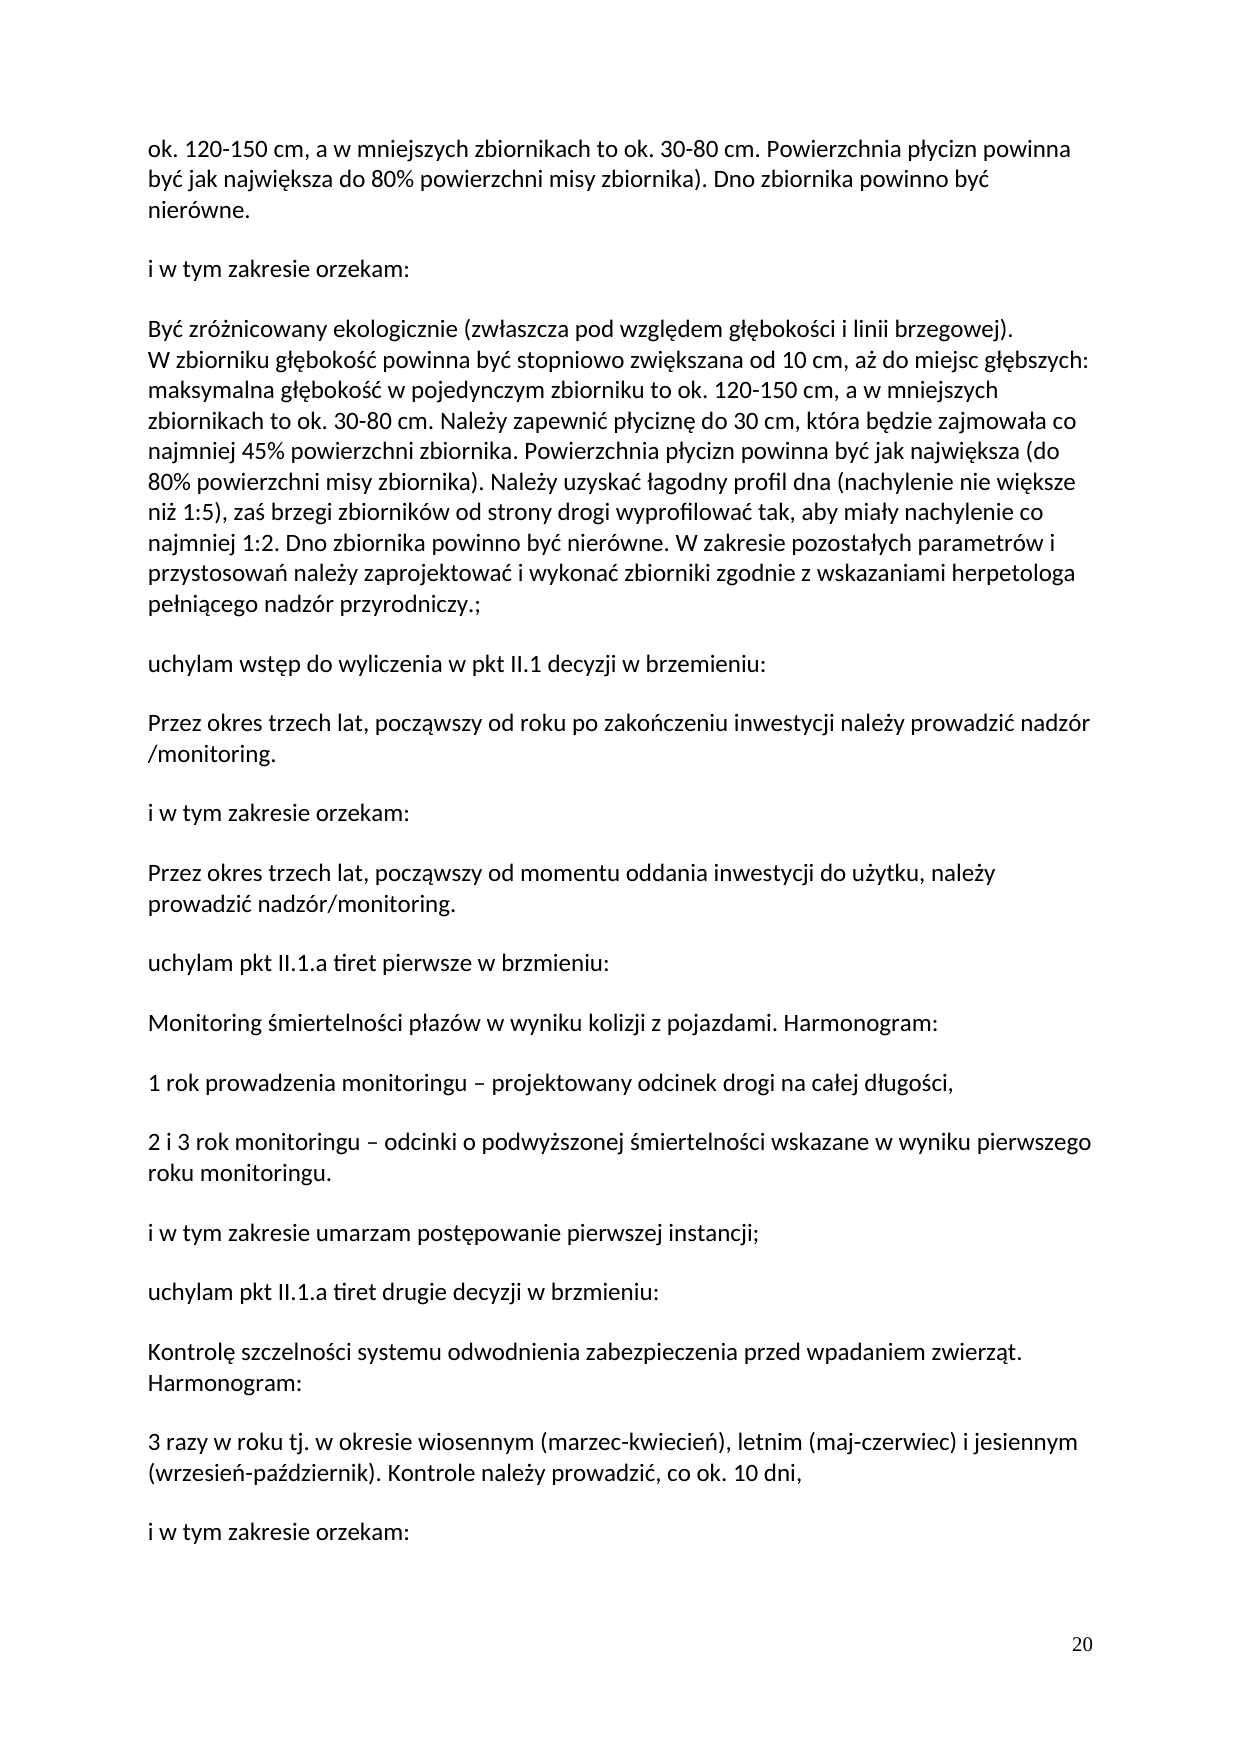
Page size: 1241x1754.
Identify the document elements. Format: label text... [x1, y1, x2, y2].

text Być zróżnicowany ekologicznie (zwłaszcza pod względem głębokości i linii brzegowej). W zbiorniku głębokość powinna być stopniowo zwiększana od 10 cm, aż do miejsc głębszych: maksymalna głębokość w pojedynczym zbiorniku to ok. 120-150 cm, a w mniejszych zbiornikach to ok. 30-80 cm. Należy zapewnić płyciznę do 30 cm, która będzie zajmowała co najmniej 45% powierzchni zbiornika. Powierzchnia płycizn powinna być jak największa (do 80% powierzchni misy zbiornika). Należy uzyskać łagodny profil dna (nachylenie nie większe niż 1:5), zaś brzegi zbiorników od strony drogi wyprofilować tak, aby miały nachylenie co najmniej 1:2. Dno zbiornika powinno być nierówne. W zakresie pozostałych parametrów i przystosowań należy zaprojektować i wykonać zbiorniki zgodnie z wskazaniami herpetologa pełniącego nadzór przyrodniczy.; [148, 313, 1092, 618]
text i w tym zakresie orzekam: [148, 1517, 1092, 1547]
text i w tym zakresie umarzam postępowanie pierwszej instancji; [148, 1217, 1092, 1247]
text 1 rok prowadzenia monitoringu – projektowany odcinek drogi na całej długości, [148, 1067, 1092, 1097]
text Przez okres trzech lat, począwszy od roku po zakończeniu inwestycji należy prowadzić nadzór /monitoring. [148, 707, 1092, 768]
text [148, 133, 1092, 224]
text Przez okres trzech lat, począwszy od momentu oddania inwestycji do użytku, należy prowadzić nadzór/monitoring. [148, 857, 1092, 918]
text Kontrolę szczelności systemu odwodnienia zabezpieczenia przed wpadaniem zwierząt. Harmonogram: [148, 1336, 1092, 1397]
text i w tym zakresie orzekam: [148, 798, 1092, 828]
text 3 razy w roku tj. w okresie wiosennym (marzec-kwiecień), letnim (maj-czerwiec) i jesiennym (wrzesień-październik). Kontrole należy prowadzić, co ok. 10 dni, [148, 1426, 1092, 1487]
text 2 i 3 rok monitoringu – odcinki o podwyższonej śmiertelności wskazane w wyniku pierwszego roku monitoringu. [148, 1127, 1092, 1188]
text uchylam pkt II.1.a tiret pierwsze w brzmieniu: [148, 947, 1092, 978]
text uchylam pkt II.1.a tiret drugie decyzji w brzmieniu: [148, 1276, 1092, 1307]
text uchylam wstęp do wyliczenia w pkt II.1 decyzji w brzemieniu: [148, 648, 1092, 678]
text Monitoring śmiertelności płazów w wyniku kolizji z pojazdami. Harmonogram: [148, 1007, 1092, 1038]
text i w tym zakresie orzekam: [148, 254, 1092, 284]
